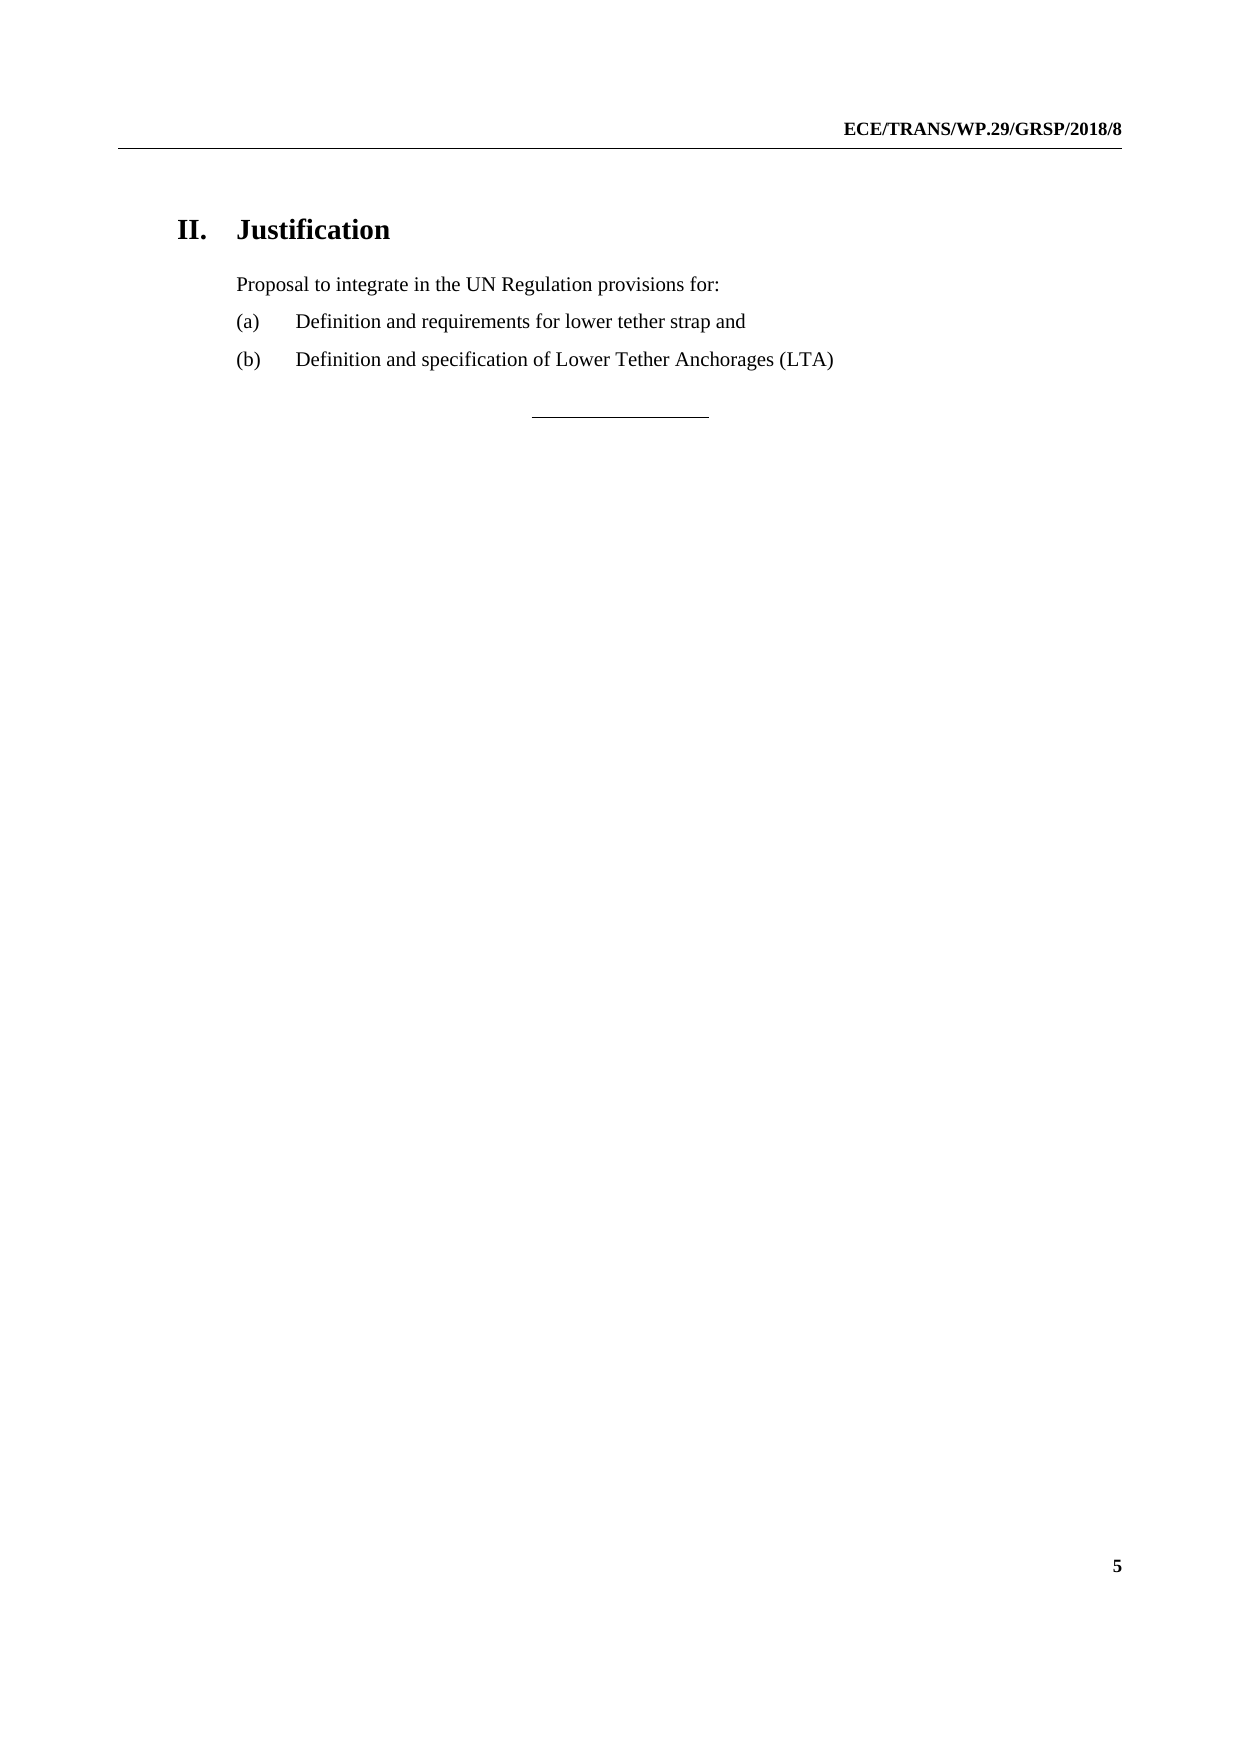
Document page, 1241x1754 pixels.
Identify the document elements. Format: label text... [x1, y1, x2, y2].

text Proposal to integrate in the UN Regulation provisions for: [236, 271, 1004, 296]
text II. Justification [118, 215, 1004, 246]
text (b) Definition and specification of Lower Tether Anchorages (LTA) [236, 346, 1004, 371]
text (a) Definition and requirements for lower tether strap and [236, 308, 1004, 333]
